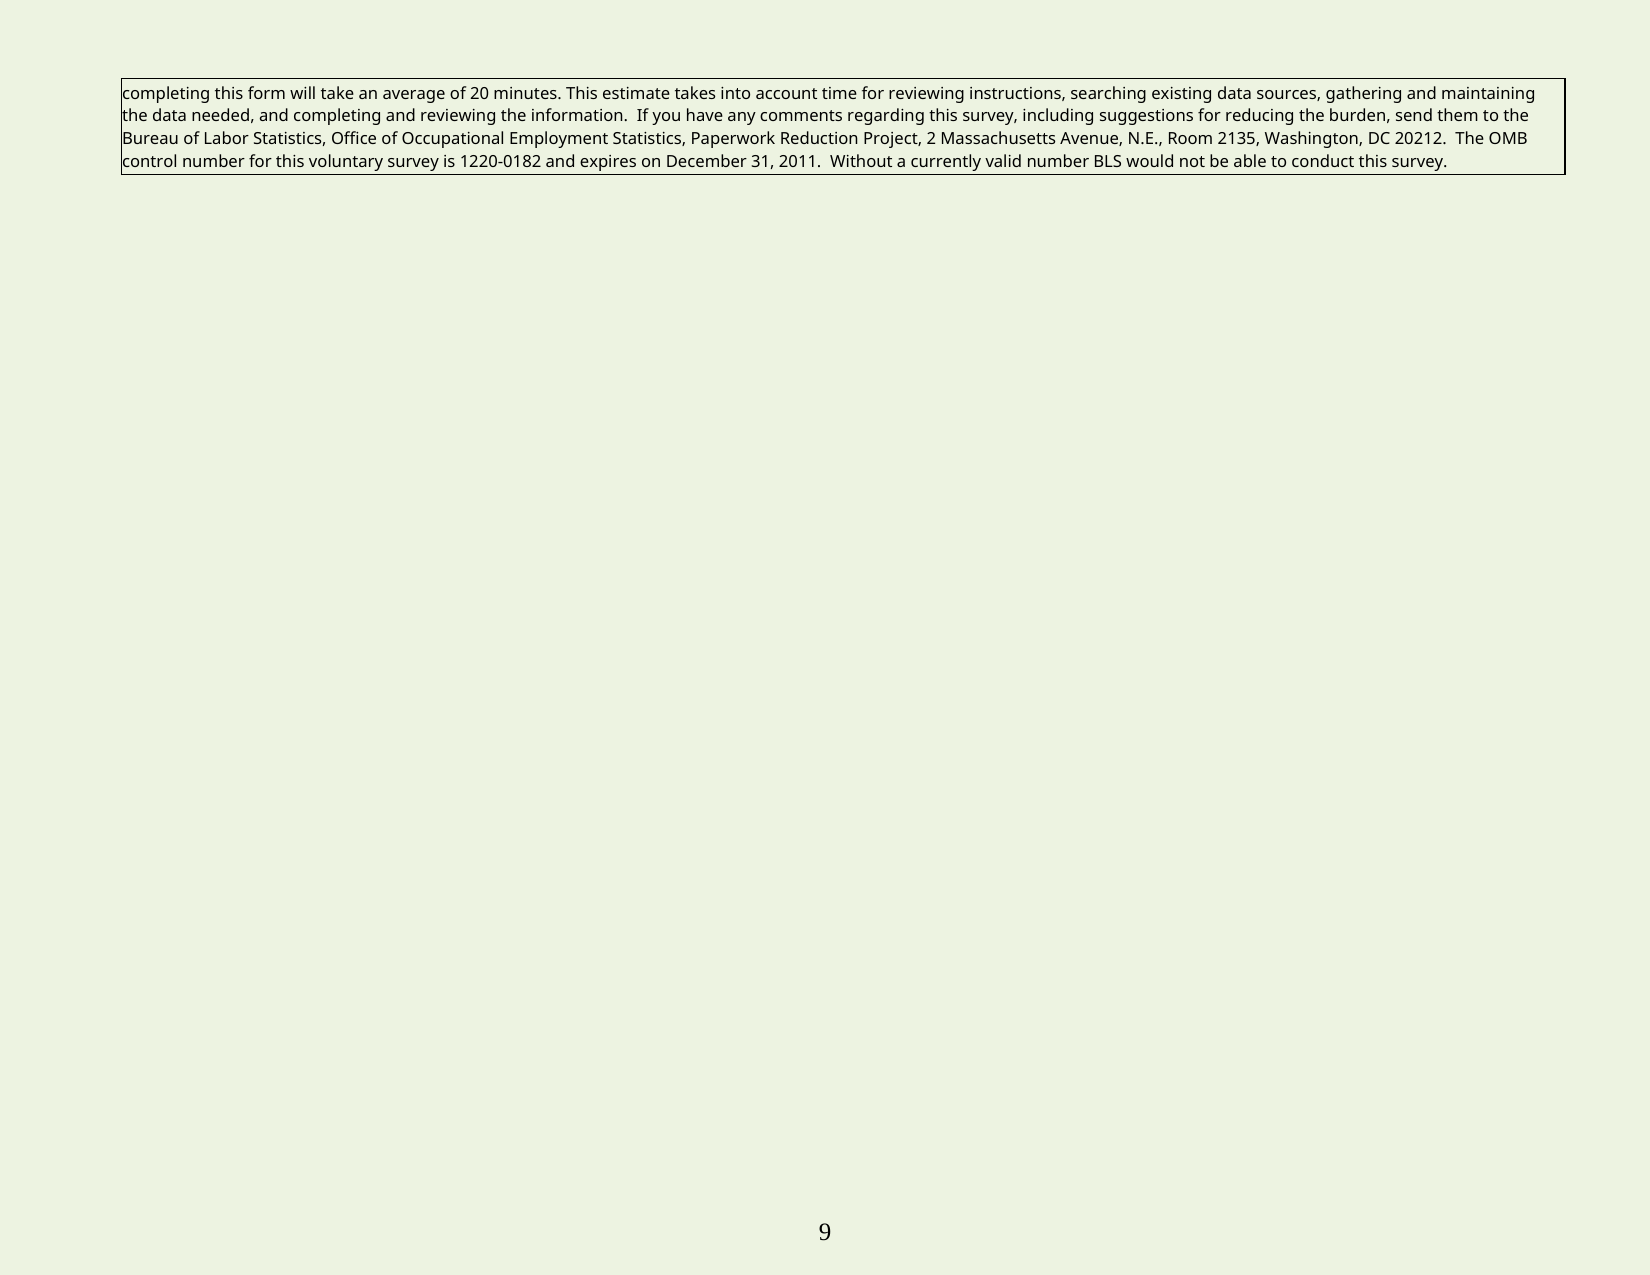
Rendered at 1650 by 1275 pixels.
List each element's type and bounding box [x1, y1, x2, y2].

text [122, 79, 1564, 174]
